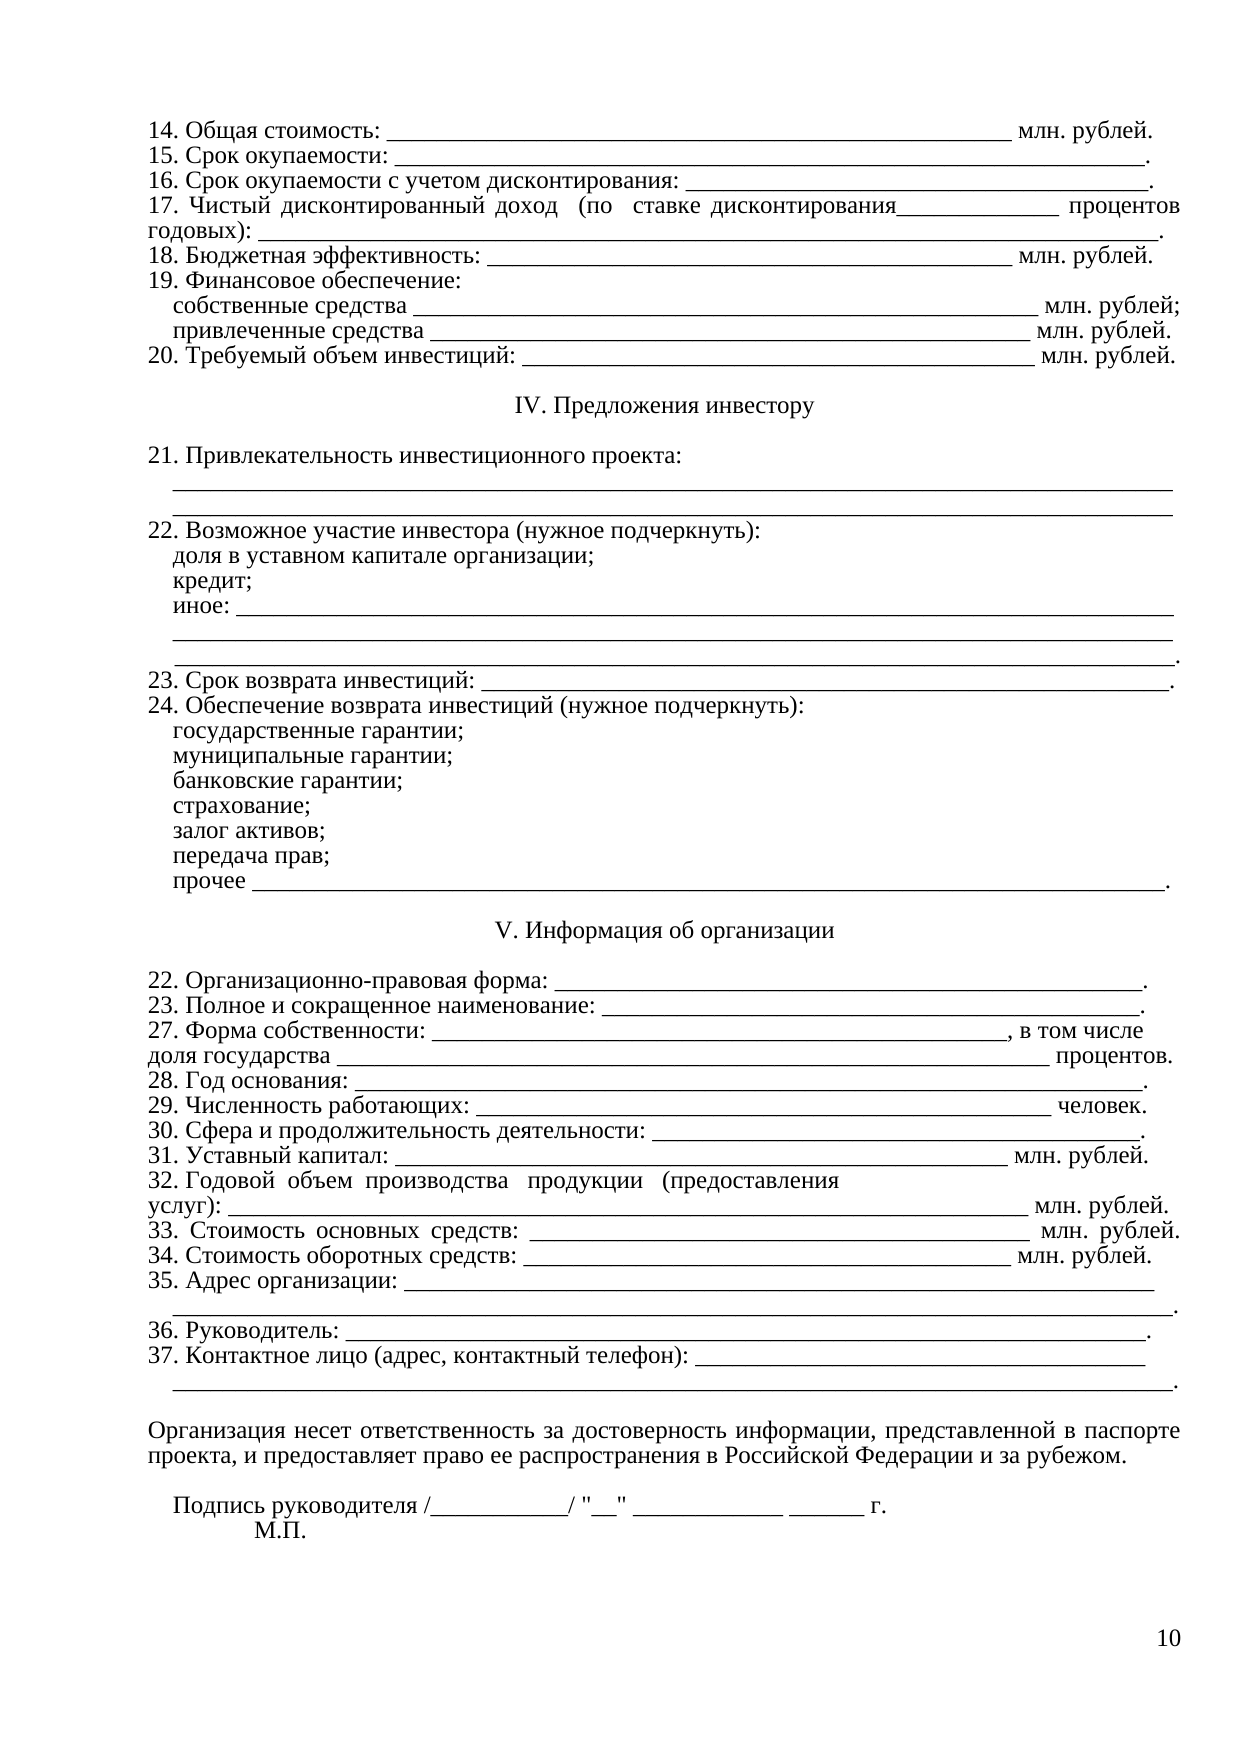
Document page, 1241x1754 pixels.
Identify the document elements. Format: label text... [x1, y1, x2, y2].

text муниципальные гарантии; [148, 743, 1181, 768]
text Подпись руководителя /___________/ "__" ____________ ______ г. [148, 1493, 1181, 1518]
text 22. Организационно-правовая форма: _______________________________________________. [148, 968, 1181, 993]
text 28. Год основания: _______________________________________________________________. [148, 1068, 1181, 1093]
text банковские гарантии; [148, 768, 1181, 793]
text доля в уставном капитале организации; [148, 543, 1181, 568]
text кредит; [148, 568, 1181, 593]
text услуг): ________________________________________________________________ млн. рублей. [148, 1193, 1181, 1218]
text 35. Адрес организации: ____________________________________________________________ [148, 1268, 1181, 1293]
text 29. Численность работающих: ______________________________________________ человек. [148, 1093, 1181, 1118]
text ________________________________________________________________________________ [148, 468, 1181, 493]
text 17. Чистый дисконтированный доход (по ставке дисконтирования_____________ процентов годовых): ________________________________________________________________________. [148, 193, 1181, 243]
text ________________________________________________________________________________. 23. Срок возврата инвестиций: _______________________________________________________. [148, 643, 1181, 693]
text 19. Финансовое обеспечение: [148, 268, 1181, 293]
text 36. Руководитель: ________________________________________________________________. [148, 1318, 1181, 1343]
text ________________________________________________________________________________ [148, 618, 1181, 643]
text прочее _________________________________________________________________________. [148, 868, 1181, 893]
text 14. Общая стоимость: __________________________________________________ млн. рублей. [148, 118, 1181, 143]
text IV. Предложения инвестору [148, 393, 1181, 418]
text 23. Полное и сокращенное наименование: ___________________________________________. [148, 993, 1181, 1018]
text ________________________________________________________________________________ 22. Возможное участие инвестора (нужное подчеркнуть): [148, 493, 1181, 543]
text залог активов; [148, 818, 1181, 843]
text 30. Сфера и продолжительность деятельности: _______________________________________. [148, 1118, 1181, 1143]
text 33. Стоимость основных средств: ________________________________________ млн. рублей. 34. Стоимость оборотных средств: _______________________________________ млн. рублей. [148, 1218, 1181, 1268]
text 31. Уставный капитал: _________________________________________________ млн. рублей. [148, 1143, 1181, 1168]
text 32. Годовой объем производства продукции (предоставления [148, 1168, 1181, 1193]
text передача прав; [148, 843, 1181, 868]
text М.П. [148, 1518, 1181, 1543]
text 24. Обеспечение возврата инвестиций (нужное подчеркнуть): [148, 693, 1181, 718]
text 37. Контактное лицо (адрес, контактный телефон): ____________________________________ [148, 1343, 1181, 1368]
text 16. Срок окупаемости с учетом дисконтирования: _____________________________________. [148, 168, 1181, 193]
text 18. Бюджетная эффективность: __________________________________________ млн. рублей. [148, 243, 1181, 268]
text ________________________________________________________________________________. [148, 1293, 1181, 1318]
text 27. Форма собственности: ______________________________________________, в том числе [148, 1018, 1181, 1043]
text собственные средства __________________________________________________ млн. рублей; [148, 293, 1181, 318]
text привлеченные средства ________________________________________________ млн. рублей. [148, 318, 1181, 343]
text иное: ___________________________________________________________________________ [148, 593, 1181, 618]
text 15. Срок окупаемости: ____________________________________________________________. [148, 143, 1181, 168]
text ________________________________________________________________________________. [148, 1368, 1181, 1393]
text доля государства _________________________________________________________ процентов. [148, 1043, 1181, 1068]
text государственные гарантии; [148, 718, 1181, 743]
text 20. Требуемый объем инвестиций: _________________________________________ млн. рублей. [148, 343, 1181, 368]
text страхование; [148, 793, 1181, 818]
text V. Информация об организации [148, 918, 1181, 943]
text Организация несет ответственность за достоверность информации, представленной в паспорте проекта, и предоставляет право ее распространения в Российской Федерации и за рубежом. [148, 1418, 1181, 1468]
text 21. Привлекательность инвестиционного проекта: [148, 443, 1181, 468]
